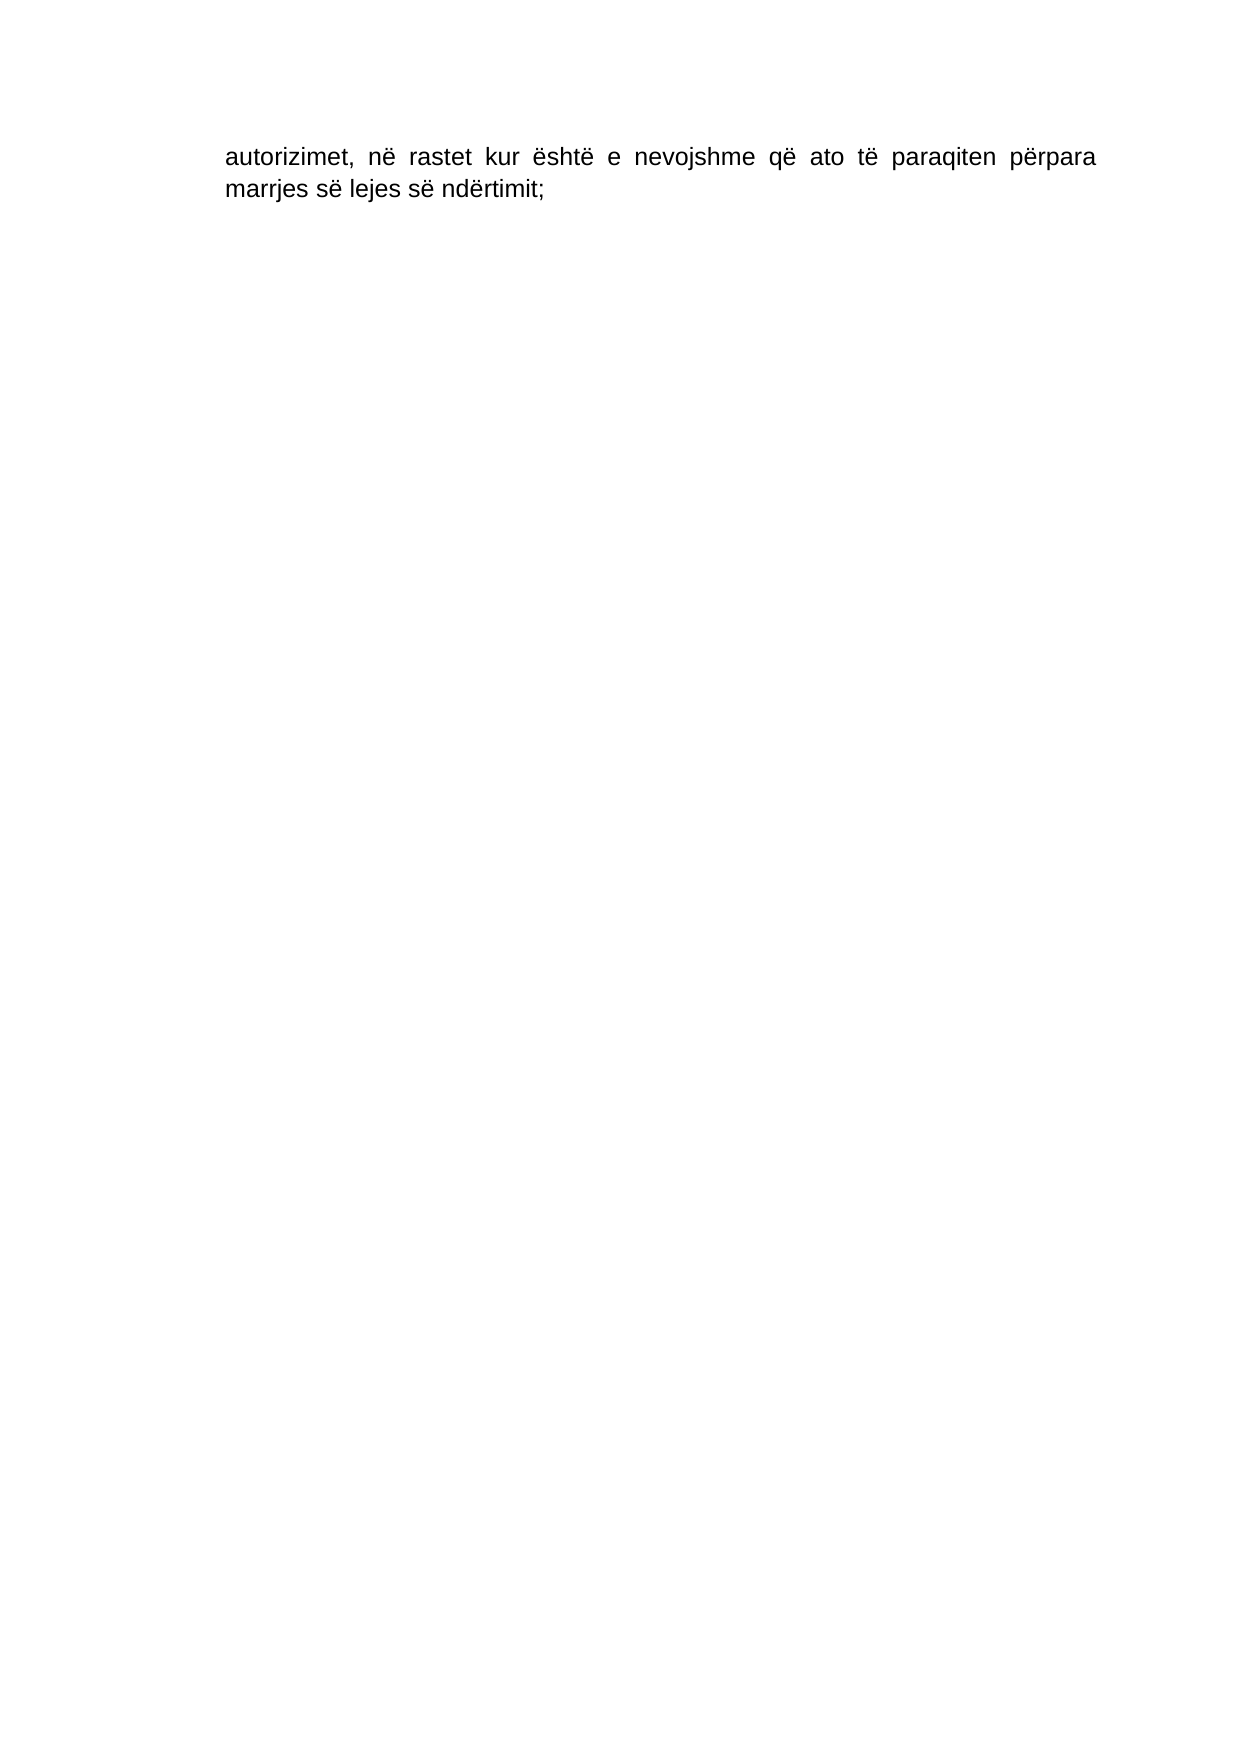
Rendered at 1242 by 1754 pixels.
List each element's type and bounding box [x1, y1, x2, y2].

text [187, 142, 1096, 203]
